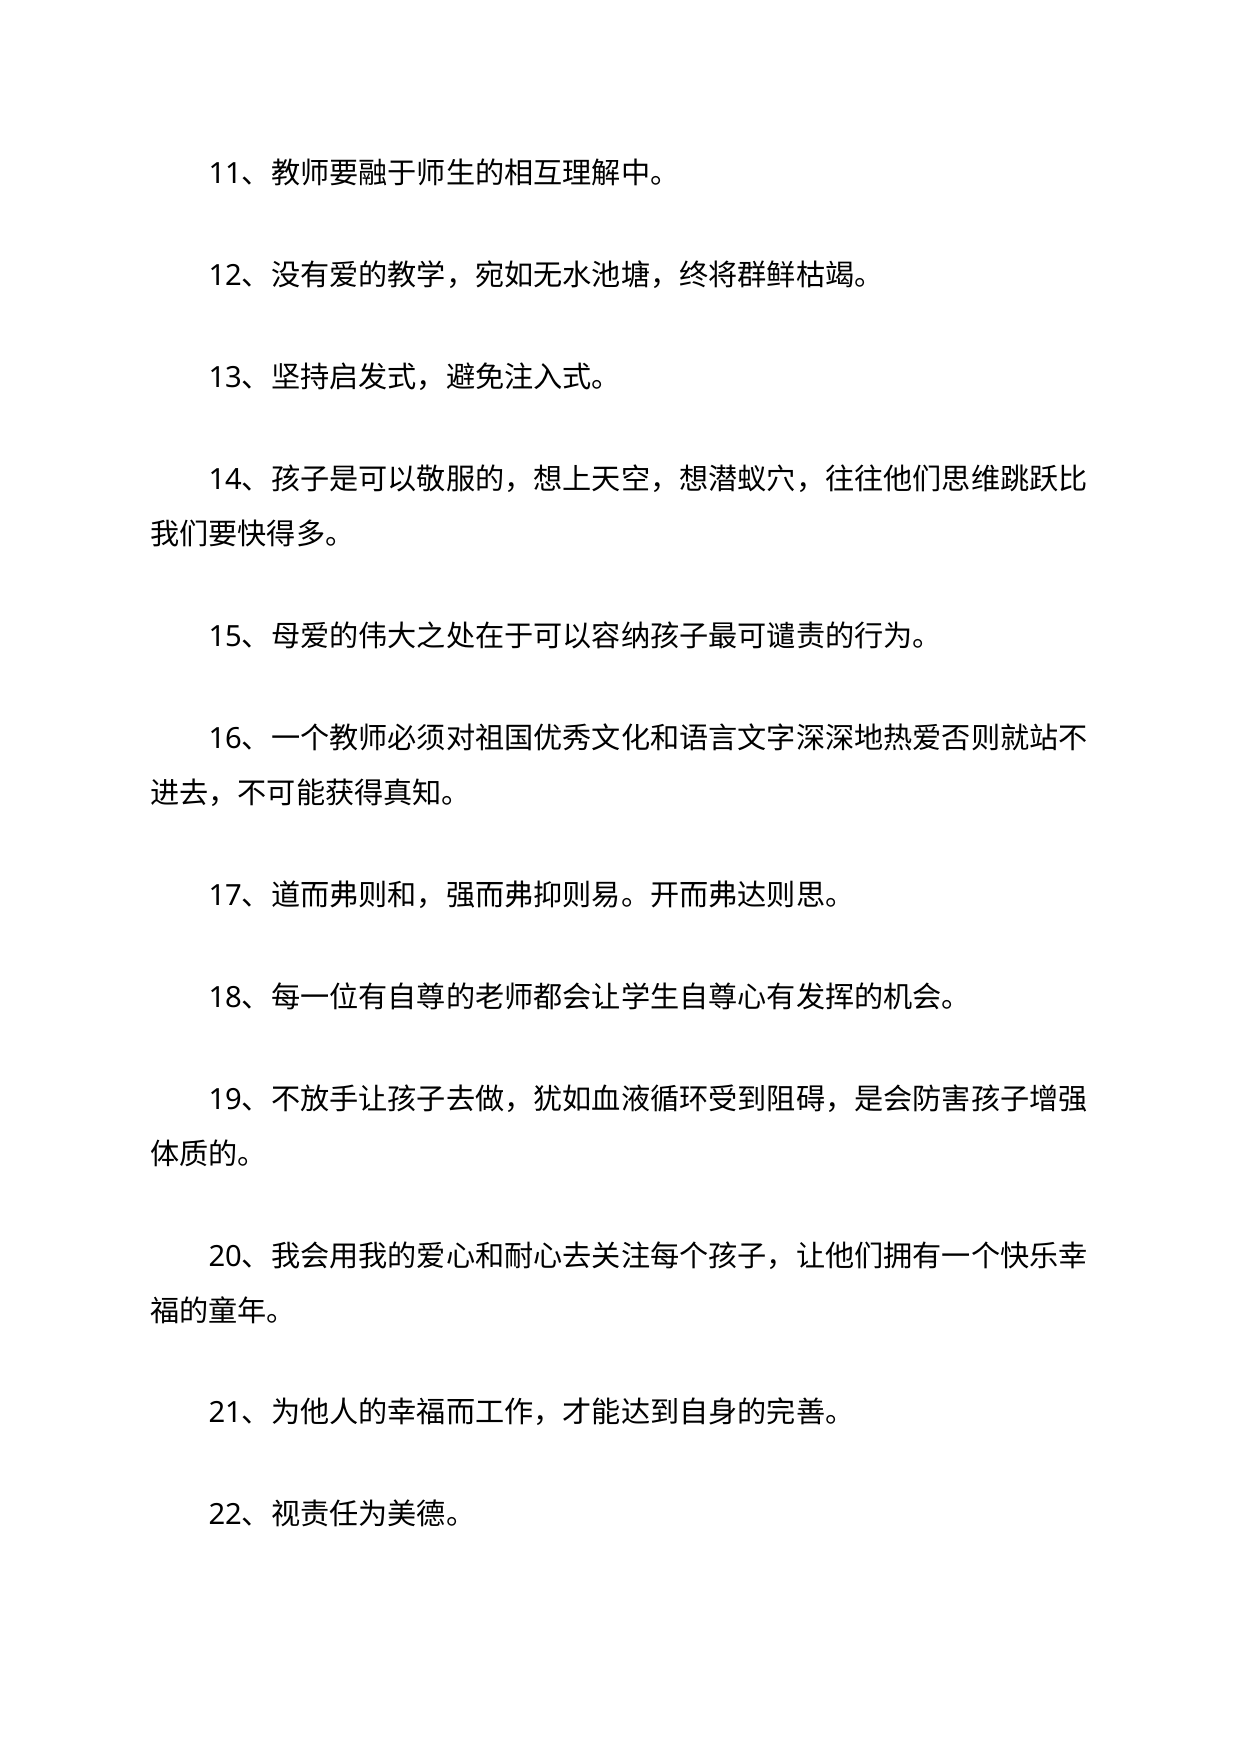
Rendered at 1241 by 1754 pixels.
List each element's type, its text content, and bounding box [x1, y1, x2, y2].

text 13、坚持启发式，避免注入式。 [150, 354, 1090, 396]
text 17、道而弗则和，强而弗抑则易。开而弗达则思。 [150, 871, 1090, 914]
text 15、母爱的伟大之处在于可以容纳孩子最可谴责的行为。 [150, 613, 1090, 655]
text 18、每一位有自尊的老师都会让学生自尊心有发挥的机会。 [150, 973, 1090, 1016]
text 11、教师要融于师生的相互理解中。 [150, 150, 1090, 192]
text 12、没有爱的教学，宛如无水池塘，终将群鲜枯竭。 [150, 252, 1090, 294]
text 19、不放手让孩子去做，犹如血液循环受到阻碍，是会防害孩子增强体质的。 [150, 1075, 1090, 1173]
text 21、为他人的幸福而工作，才能达到自身的完善。 [150, 1389, 1090, 1431]
text 16、一个教师必须对祖国优秀文化和语言文字深深地热爱否则就站不进去，不可能获得真知。 [150, 715, 1090, 812]
text 22、视责任为美德。 [150, 1491, 1090, 1533]
text 20、我会用我的爱心和耐心去关注每个孩子，让他们拥有一个快乐幸福的童年。 [150, 1232, 1090, 1329]
text 14、孩子是可以敬服的，想上天空，想潜蚁穴，往往他们思维跳跃比我们要快得多。 [150, 456, 1090, 553]
